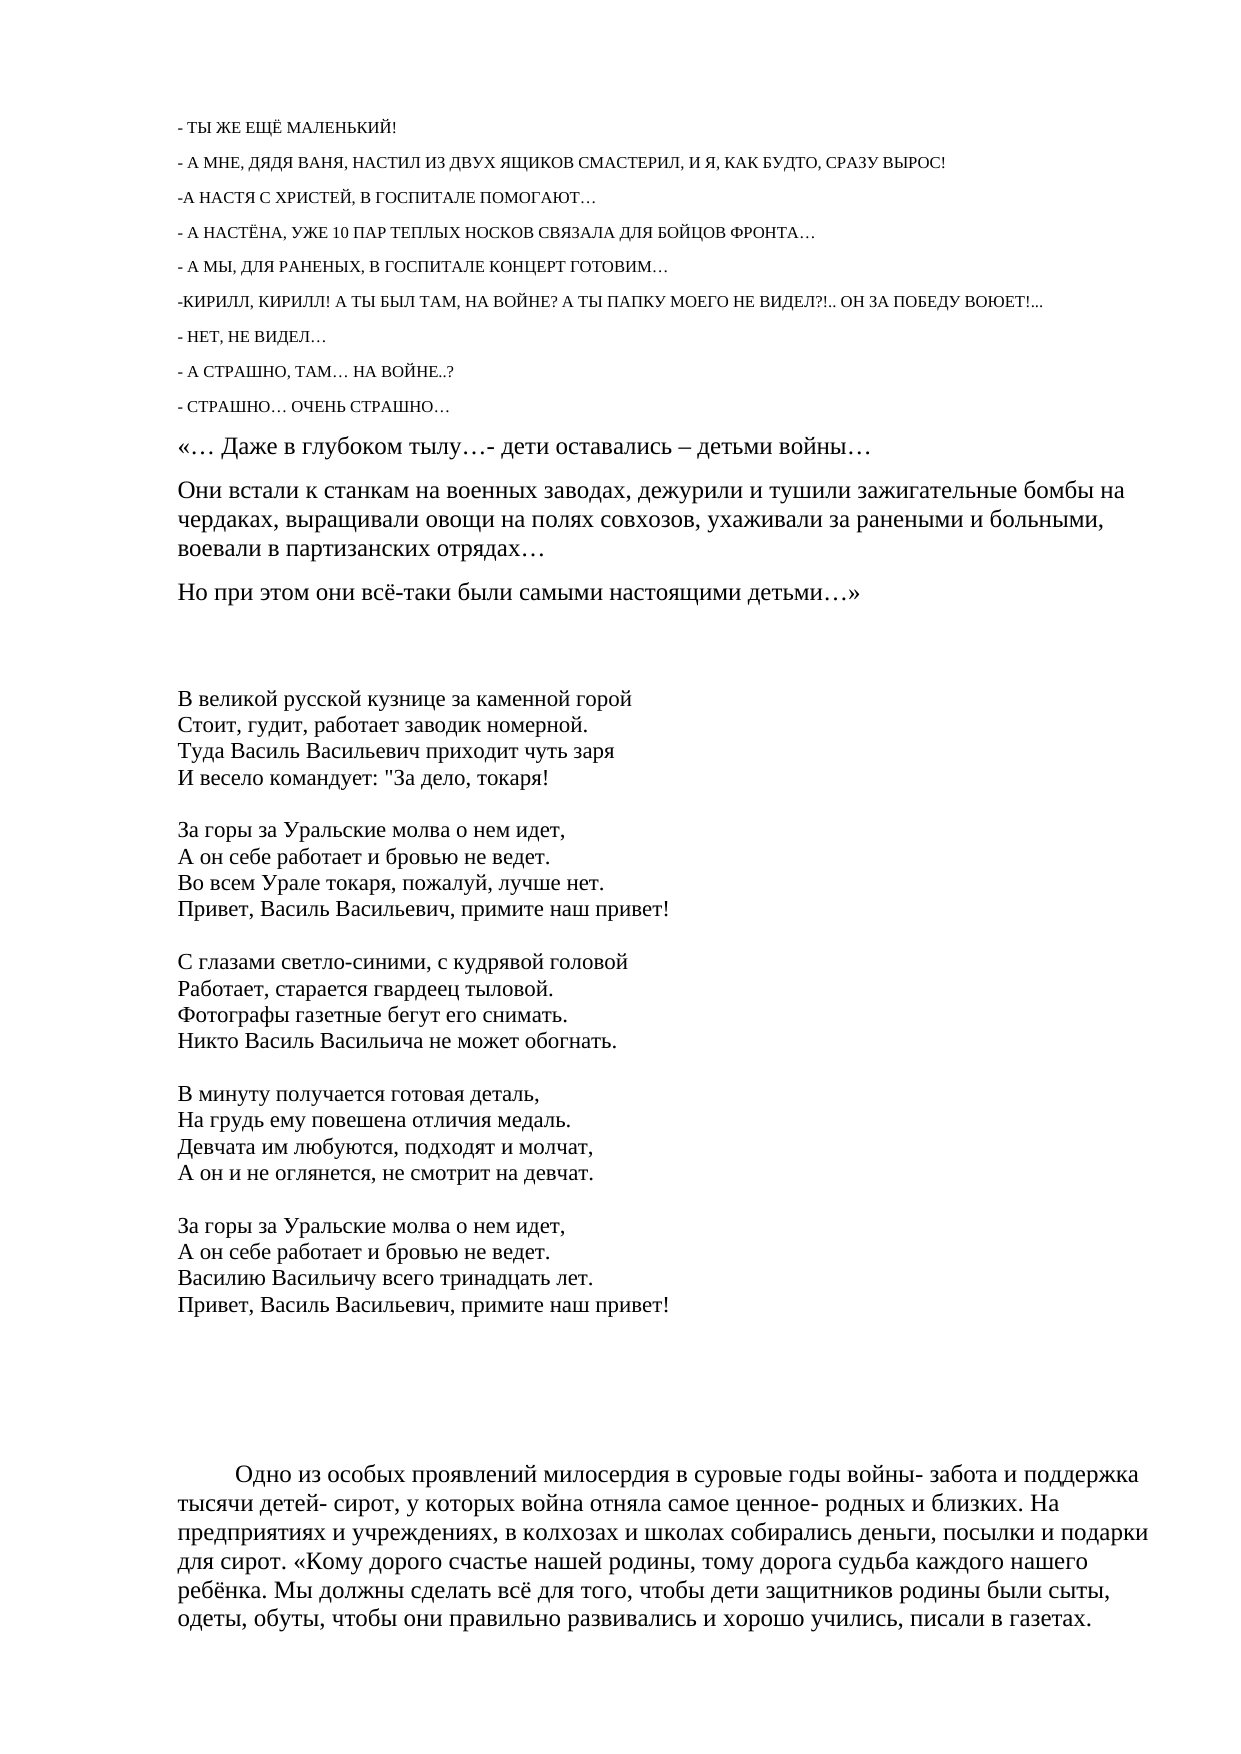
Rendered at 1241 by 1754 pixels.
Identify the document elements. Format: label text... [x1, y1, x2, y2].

text В великой русской кузнице за каменной горой [177, 685, 1152, 711]
text Во всем Урале токаря, пожалуй, лучше нет. [177, 869, 1152, 896]
text «… Даже в глубоком тылу…- дети оставались – детьми войны… [177, 431, 1152, 460]
text За горы за Уральские молва о нем идет, [177, 1212, 1152, 1238]
text Фотографы газетные бегут его снимать. [177, 1001, 1152, 1027]
text И весело командует: "За дело, токаря! [177, 764, 1152, 790]
text А он и не оглянется, не смотрит на девчат. [177, 1159, 1152, 1185]
text Работает, старается гвардеец тыловой. [177, 974, 1152, 1001]
text Василию Васильичу всего тринадцать лет. [177, 1264, 1152, 1291]
text Привет, Василь Васильевич, примите наш привет! [177, 896, 1152, 922]
text А он себе работает и бровью не ведет. [177, 843, 1152, 869]
text Но при этом они всё-таки были самыми настоящими детьми…» [177, 577, 1152, 606]
text - А НАСТЁНА, УЖЕ 10 ПАР ТЕПЛЫХ НОСКОВ СВЯЗАЛА ДЛЯ БОЙЦОВ ФРОНТА… [177, 222, 1152, 242]
text - А СТРАШНО, ТАМ… НА ВОЙНЕ..? [177, 362, 1152, 381]
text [177, 1345, 1152, 1633]
text - А МЫ, ДЛЯ РАНЕНЫХ, В ГОСПИТАЛЕ КОНЦЕРТ ГОТОВИМ… [177, 257, 1152, 276]
text -А НАСТЯ С ХРИСТЕЙ, В ГОСПИТАЛЕ ПОМОГАЮТ… [177, 188, 1152, 207]
text Стоит, гудит, работает заводик номерной. [177, 711, 1152, 737]
text За горы за Уральские молва о нем идет, [177, 816, 1152, 843]
text На грудь ему повешена отличия медаль. [177, 1106, 1152, 1133]
text В минуту получается готовая деталь, [177, 1080, 1152, 1106]
text А он себе работает и бровью не ведет. [177, 1238, 1152, 1264]
text С глазами светло-синими, с кудрявой головой [177, 948, 1152, 974]
text - А МНЕ, ДЯДЯ ВАНЯ, НАСТИЛ ИЗ ДВУХ ЯЩИКОВ СМАСТЕРИЛ, И Я, КАК БУДТО, СРАЗУ ВЫРОС! [177, 153, 1152, 172]
text Они встали к станкам на военных заводах, дежурили и тушили зажигательные бомбы на чердаках, выращивали овощи на полях совхозов, ухаживали за ранеными и больными, воевали в партизанских отрядах… [177, 476, 1152, 562]
text Привет, Василь Васильевич, примите наш привет! [177, 1291, 1152, 1317]
text Никто Василь Васильича не может обогнать. [177, 1027, 1152, 1054]
text Туда Василь Васильевич приходит чуть заря [177, 737, 1152, 764]
text Девчата им любуются, подходят и молчат, [177, 1133, 1152, 1159]
text -КИРИЛЛ, КИРИЛЛ! А ТЫ БЫЛ ТАМ, НА ВОЙНЕ? А ТЫ ПАПКУ МОЕГО НЕ ВИДЕЛ?!.. ОН ЗА ПОБЕДУ ВОЮЕТ!... [177, 292, 1152, 311]
text - СТРАШНО… ОЧЕНЬ СТРАШНО… [177, 396, 1152, 416]
text - НЕТ, НЕ ВИДЕЛ… [177, 327, 1152, 346]
text - ТЫ ЖЕ ЕЩЁ МАЛЕНЬКИЙ! [177, 118, 1152, 137]
